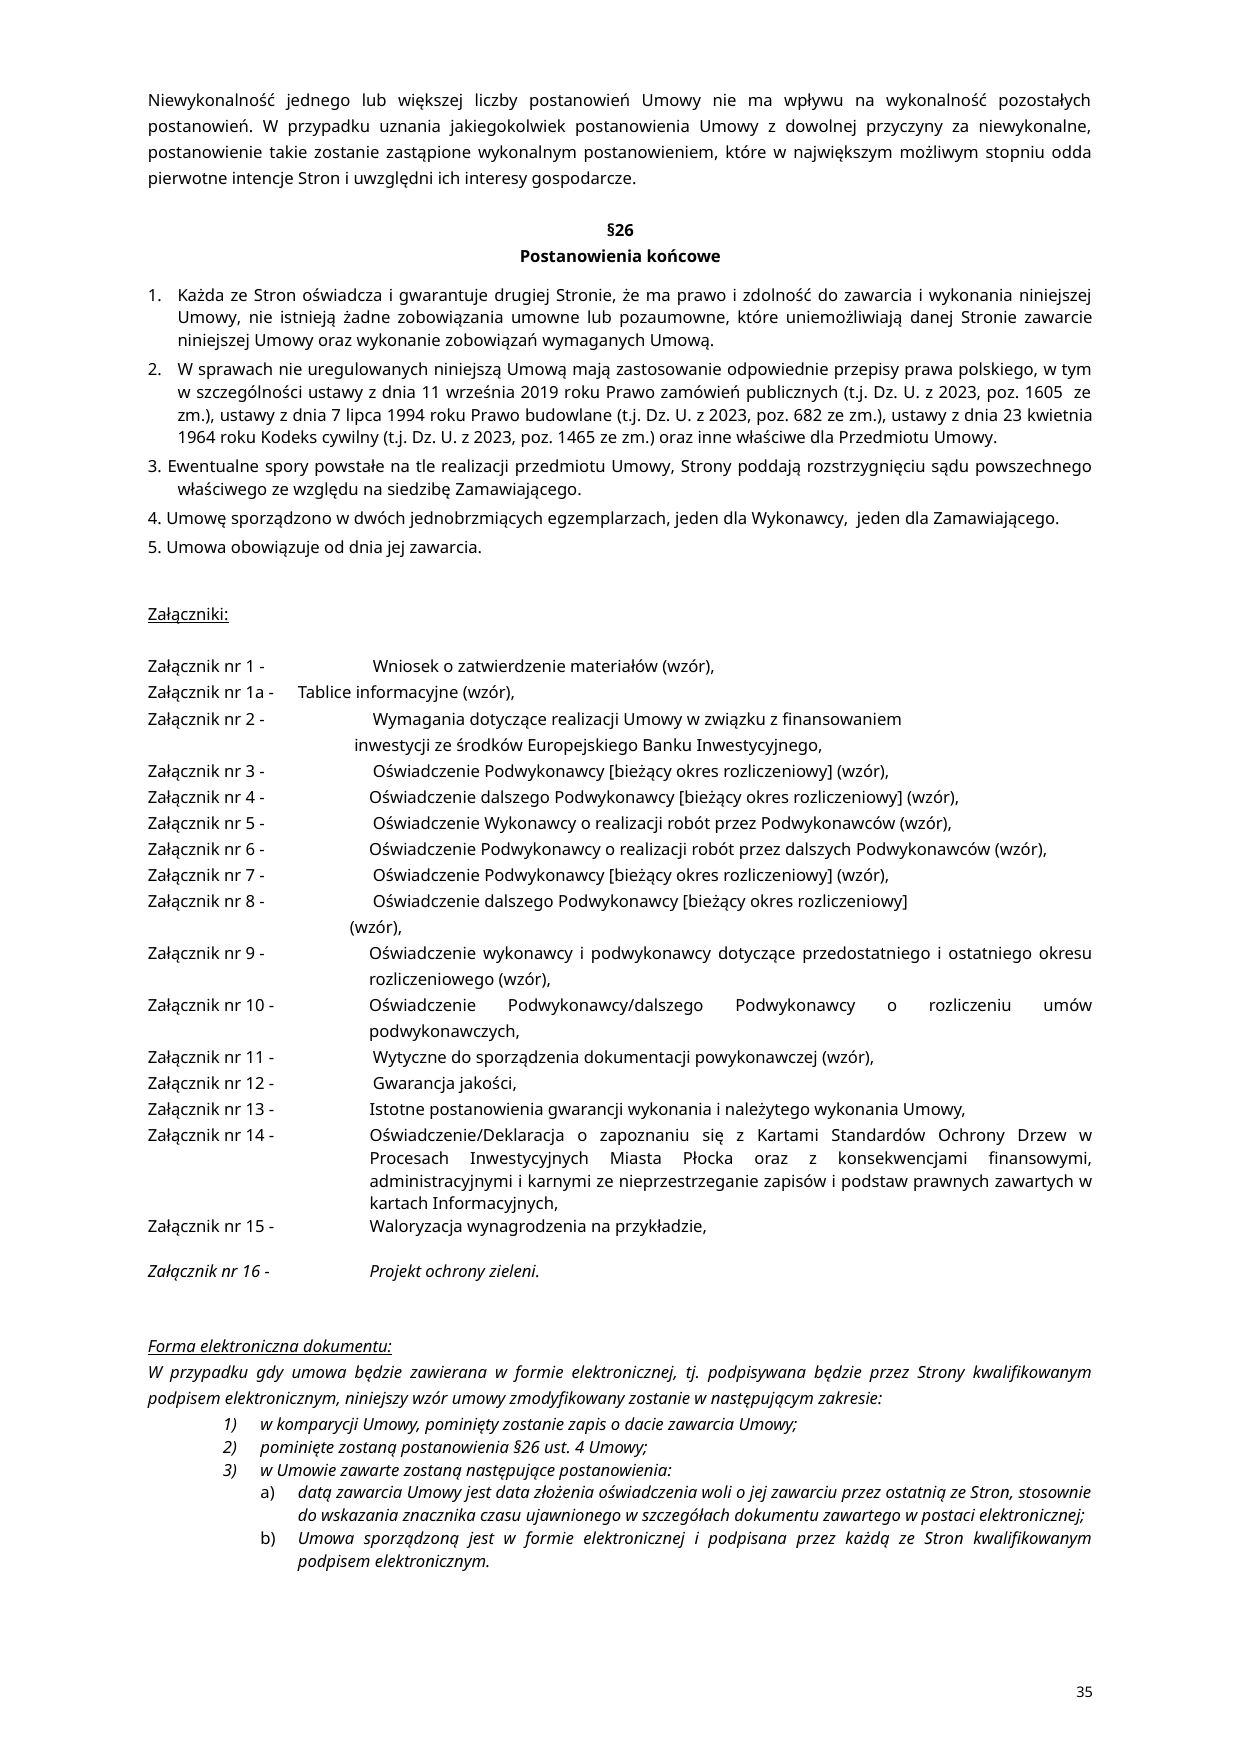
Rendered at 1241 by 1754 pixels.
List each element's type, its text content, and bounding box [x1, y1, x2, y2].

list Załącznik nr 16 - Projekt ochrony zieleni. [148, 1260, 1093, 1283]
text 1. Każda ze Stron oświadcza i gwarantuje drugiej Stronie, że ma prawo i zdolność do zawarcia i wykonania niniejszej Umowy, nie istnieją żadne zobowiązania umowne lub pozaumowne, które uniemożliwiają danej Stronie zawarcie niniejszej Umowy oraz wykonanie zobowiązań wymaganych Umową. [148, 283, 1093, 352]
list Załącznik nr 5 - Oświadczenie Wykonawcy o realizacji robót przez Podwykonawców (wzór), [148, 811, 1093, 834]
list w Umowie zawarte zostaną następujące postanowienia: [223, 1458, 1093, 1481]
text 3. Ewentualne spory powstałe na tle realizacji przedmiotu Umowy, Strony poddają rozstrzygnięciu sądu powszechnego właściwego ze względu na siedzibę Zamawiającego. [148, 455, 1093, 500]
list Załącznik nr 6 - Oświadczenie Podwykonawcy o realizacji robót przez dalszych Podwykonawców (wzór), [148, 837, 1093, 860]
text Niewykonalność jednego lub większej liczby postanowień Umowy nie ma wpływu na wykonalność pozostałych postanowień. W przypadku uznania jakiegokolwiek postanowienia Umowy z dowolnej przyczyny za niewykonalne, postanowienie takie zostanie zastąpione wykonalnym postanowieniem, które w największym możliwym stopniu odda pierwotne intencje Stron i uwzględni ich interesy gospodarcze. [148, 89, 1093, 189]
list Załącznik nr 12 - Gwarancja jakości, [148, 1072, 1093, 1094]
text 2. W sprawach nie uregulowanych niniejszą Umową mają zastosowanie odpowiednie przepisy prawa polskiego, w tym w szczególności ustawy z dnia 11 września 2019 roku Prawo zamówień publicznych (t.j. Dz. U. z 2023, poz. 1605 ze zm.), ustawy z dnia 7 lipca 1994 roku Prawo budowlane (t.j. Dz. U. z 2023, poz. 682 ze zm.), ustawy z dnia 23 kwietnia 1964 roku Kodeks cywilny (t.j. Dz. U. z 2023, poz. 1465 ze zm.) oraz inne właściwe dla Przedmiotu Umowy. [148, 358, 1093, 449]
text Załącznik nr 4 - Oświadczenie dalszego Podwykonawcy [bieżący okres rozliczeniowy] (wzór), [148, 785, 1093, 808]
list datą zawarcia Umowy jest data złożenia oświadczenia woli o jej zawarciu przez ostatnią ze Stron, stosownie do wskazania znacznika czasu ujawnionego w szczegółach dokumentu zawartego w postaci elektronicznej; [260, 1481, 1093, 1527]
text Załącznik nr 1a - Tablice informacyjne (wzór), [148, 681, 1093, 704]
text Załącznik nr 3 - Oświadczenie Podwykonawcy [bieżący okres rozliczeniowy] (wzór), [148, 759, 1093, 782]
list Załącznik nr 11 - Wytyczne do sporządzenia dokumentacji powykonawczej (wzór), [148, 1046, 1093, 1068]
list pominięte zostaną postanowienia §26 ust. 4 Umowy; [223, 1436, 1093, 1458]
text Załączniki: [148, 603, 1093, 626]
text Forma elektroniczna dokumentu: [148, 1335, 1093, 1358]
list Załącznik nr 2 - Wymagania dotyczące realizacji Umowy w związku z finansowaniem inwestycji ze środków Europejskiego Banku Inwestycyjnego, [148, 707, 1093, 756]
text Postanowienia końcowe [148, 245, 1093, 268]
text 5. Umowa obowiązuje od dnia jej zawarcia. [148, 536, 1093, 558]
list Załącznik nr 13 - Istotne postanowienia gwarancji wykonania i należytego wykonania Umowy, [148, 1098, 1093, 1121]
text 4. Umowę sporządzono w dwóch jednobrzmiących egzemplarzach, jeden dla Wykonawcy, jeden dla Zamawiającego. [148, 507, 1093, 529]
list Załącznik nr 10 - Oświadczenie Podwykonawcy/dalszego Podwykonawcy o rozliczeniu umów podwykonawczych, [148, 994, 1093, 1042]
list Załącznik nr 14 - Oświadczenie/Deklaracja o zapoznaniu się z Kartami Standardów Ochrony Drzew w Procesach Inwestycyjnych Miasta Płocka oraz z konsekwencjami finansowymi, administracyjnymi i karnymi ze nieprzestrzeganie zapisów i podstaw prawnych zawartych w kartach Informacyjnych, [148, 1124, 1093, 1215]
list Załącznik nr 7 - Oświadczenie Podwykonawcy [bieżący okres rozliczeniowy] (wzór), [148, 863, 1093, 886]
text Załącznik nr 1 - Wniosek o zatwierdzenie materiałów (wzór), [148, 655, 1093, 678]
list w komparycji Umowy, pominięty zostanie zapis o dacie zawarcia Umowy; [223, 1413, 1093, 1436]
text W przypadku gdy umowa będzie zawierana w formie elektronicznej, tj. podpisywana będzie przez Strony kwalifikowanym podpisem elektronicznym, niniejszy wzór umowy zmodyfikowany zostanie w następującym zakresie: [148, 1361, 1093, 1410]
list Załącznik nr 9 - Oświadczenie wykonawcy i podwykonawcy dotyczące przedostatniego i ostatniego okresu rozliczeniowego (wzór), [148, 942, 1093, 990]
text §26 [148, 219, 1093, 242]
text Załącznik nr 8 - Oświadczenie dalszego Podwykonawcy [bieżący okres rozliczeniowy] (wzór), [148, 889, 1093, 938]
list Załącznik nr 15 - Waloryzacja wynagrodzenia na przykładzie, [148, 1215, 1093, 1237]
list Umowa sporządzoną jest w formie elektronicznej i podpisana przez każdą ze Stron kwalifikowanym podpisem elektronicznym. [260, 1527, 1093, 1572]
